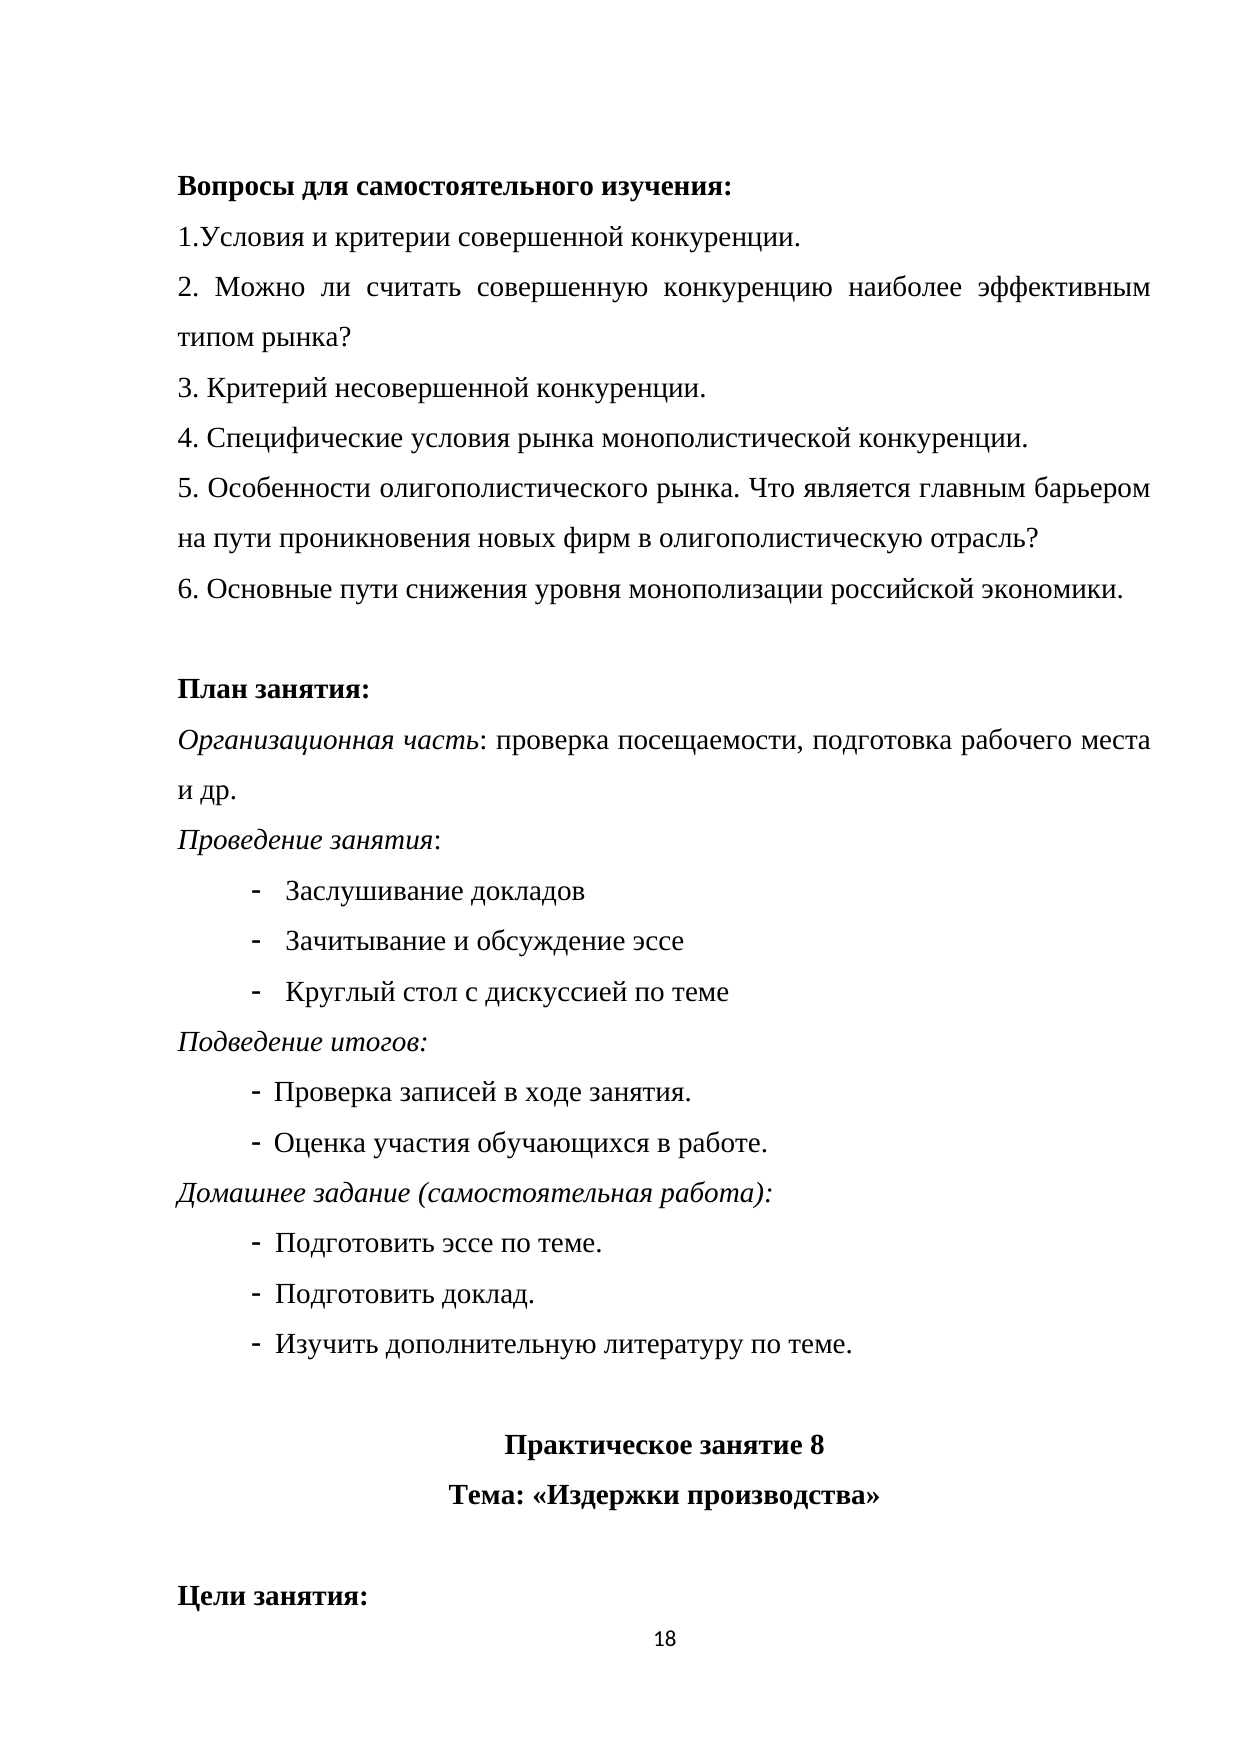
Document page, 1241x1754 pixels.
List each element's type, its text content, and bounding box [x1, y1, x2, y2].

text 3. Критерий несовершенной конкуренции. [177, 370, 1152, 403]
text 5. Особенности олигополистического рынка. Что является главным барьером на пути проникновения новых фирм в олигополистическую отрасль? [177, 470, 1152, 554]
list Зачитывание и обсуждение эссе [177, 923, 1152, 957]
text 6. Основные пути снижения уровня монополизации российской экономики. [177, 571, 1152, 604]
text Подведение итогов: [177, 1024, 1152, 1058]
text Организационная часть: проверка посещаемости, подготовка рабочего места и др. [177, 722, 1152, 806]
text Практическое занятие 8 [177, 1427, 1152, 1461]
list Заслушивание докладов [177, 873, 1152, 906]
list Круглый стол с дискуссией по теме [177, 974, 1152, 1007]
text Вопросы для самостоятельного изучения: [177, 168, 1152, 202]
text Цели занятия: [177, 1578, 1152, 1612]
text 2. Можно ли считать совершенную конкуренцию наиболее эффективным типом рынка? [177, 269, 1152, 353]
list Подготовить доклад. [177, 1276, 1152, 1309]
list Проверка записей в ходе занятия. [177, 1074, 1152, 1108]
list Оценка участия обучающихся в работе. [177, 1125, 1152, 1158]
list Изучить дополнительную литературу по теме. [177, 1326, 1152, 1360]
text Тема: «Издержки производства» [177, 1477, 1152, 1511]
text Проведение занятия: [177, 822, 1152, 856]
text План занятия: [177, 672, 1152, 705]
text 1.Условия и критерии совершенной конкуренции. [177, 219, 1152, 252]
text 4. Специфические условия рынка монополистической конкуренции. [177, 420, 1152, 453]
list Подготовить эссе по теме. [177, 1226, 1152, 1259]
text Домашнее задание (самостоятельная работа): [177, 1175, 1152, 1209]
